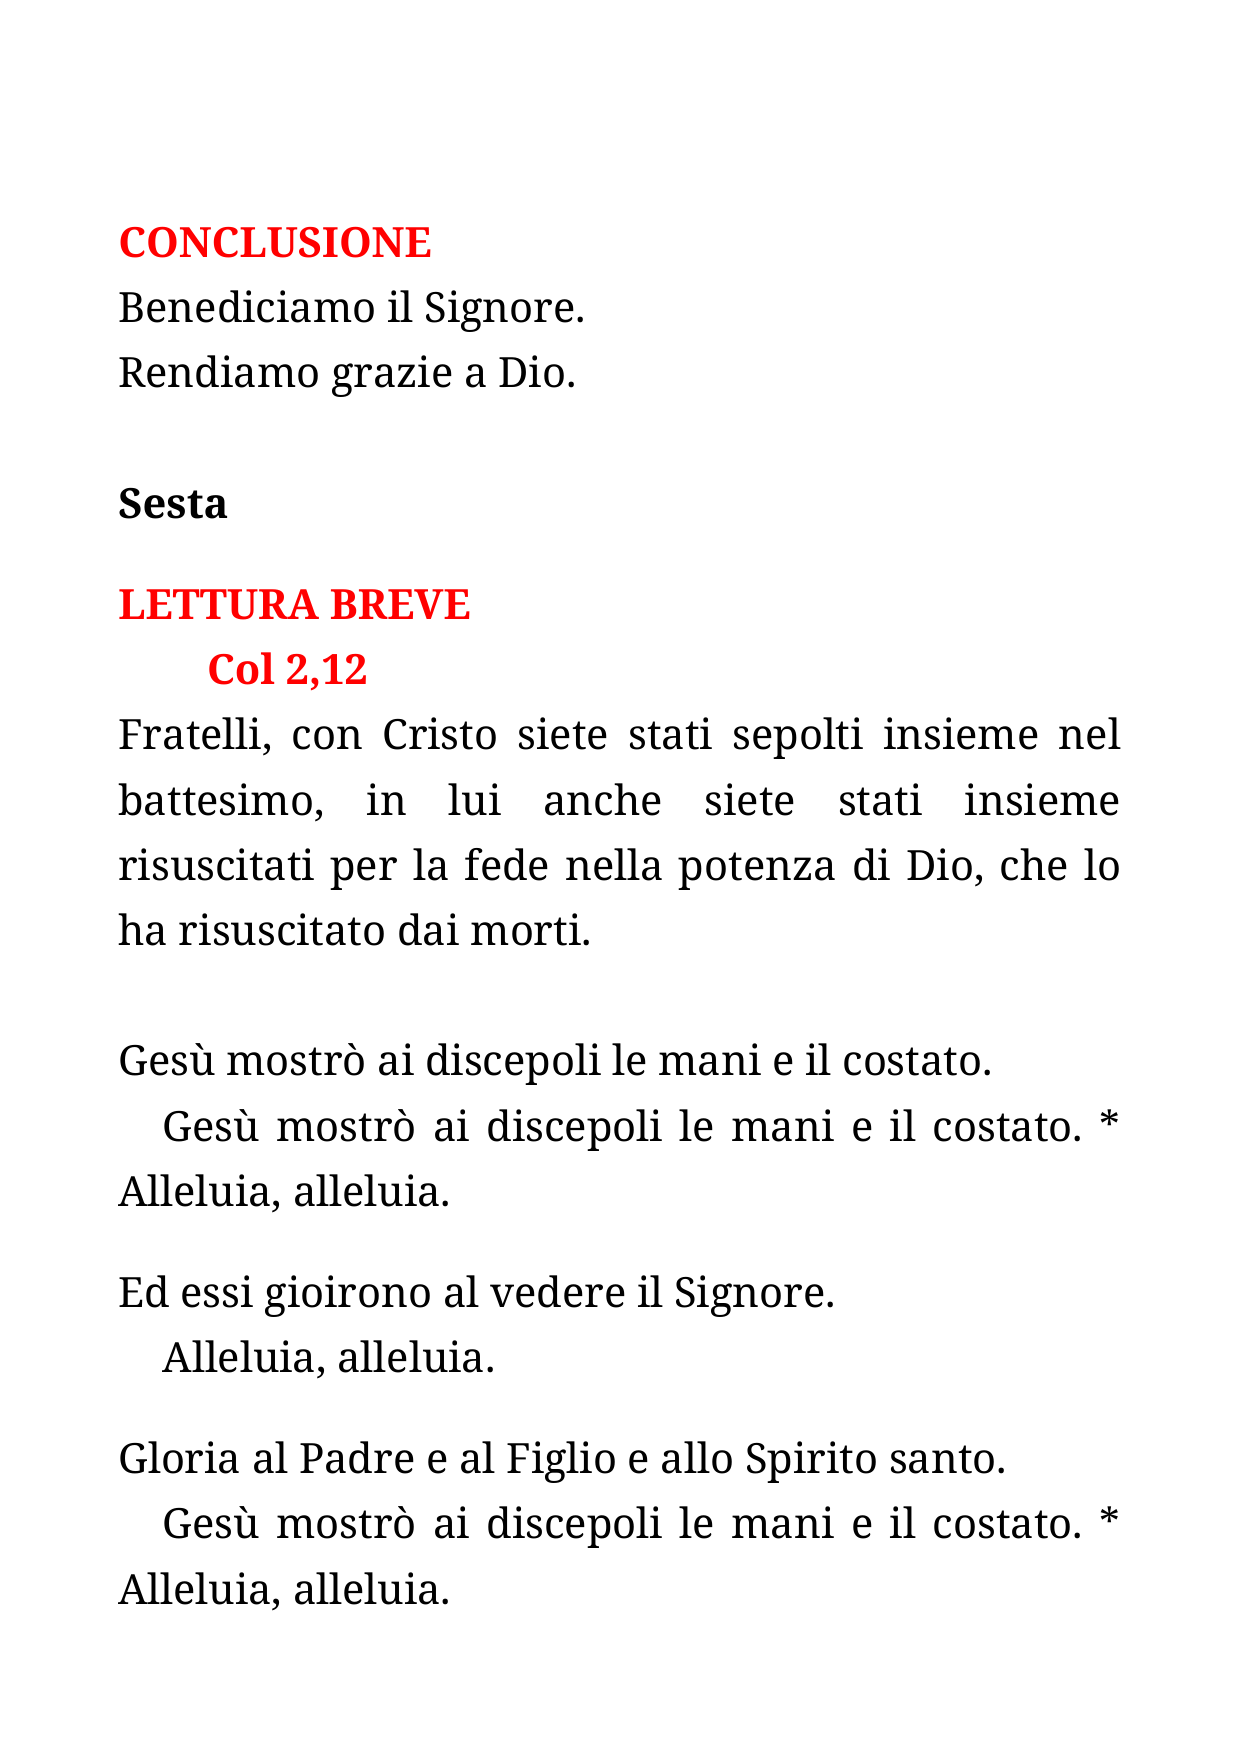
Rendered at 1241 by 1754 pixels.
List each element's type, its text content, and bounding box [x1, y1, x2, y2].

text Rendiamo grazie a Dio. [118, 343, 1122, 400]
text Alleluia, alleluia. [118, 1328, 1122, 1385]
text Gesù mostrò ai discepoli le mani e il costato. * Alleluia, alleluia. [118, 1096, 1122, 1218]
text Fratelli, con Cristo siete stati sepolti insieme nel battesimo, in lui anche siete stati insieme risuscitati per la fede nella potenza di Dio, che lo ha risuscitato dai morti. [118, 705, 1122, 958]
text Benediciamo il Signore. [118, 278, 1122, 335]
text Ed essi gioirono al vedere il Signore. [118, 1263, 1122, 1319]
text LETTURA BREVE Col 2,12 [118, 575, 1122, 697]
text CONCLUSIONE [118, 213, 1122, 269]
text Gesù mostrò ai discepoli le mani e il costato. [118, 1031, 1122, 1088]
text Gloria al Padre e al Figlio e allo Spirito santo. [118, 1429, 1122, 1486]
text Sesta [118, 474, 1122, 530]
text Gesù mostrò ai discepoli le mani e il costato. * Alleluia, alleluia. [118, 1494, 1122, 1616]
